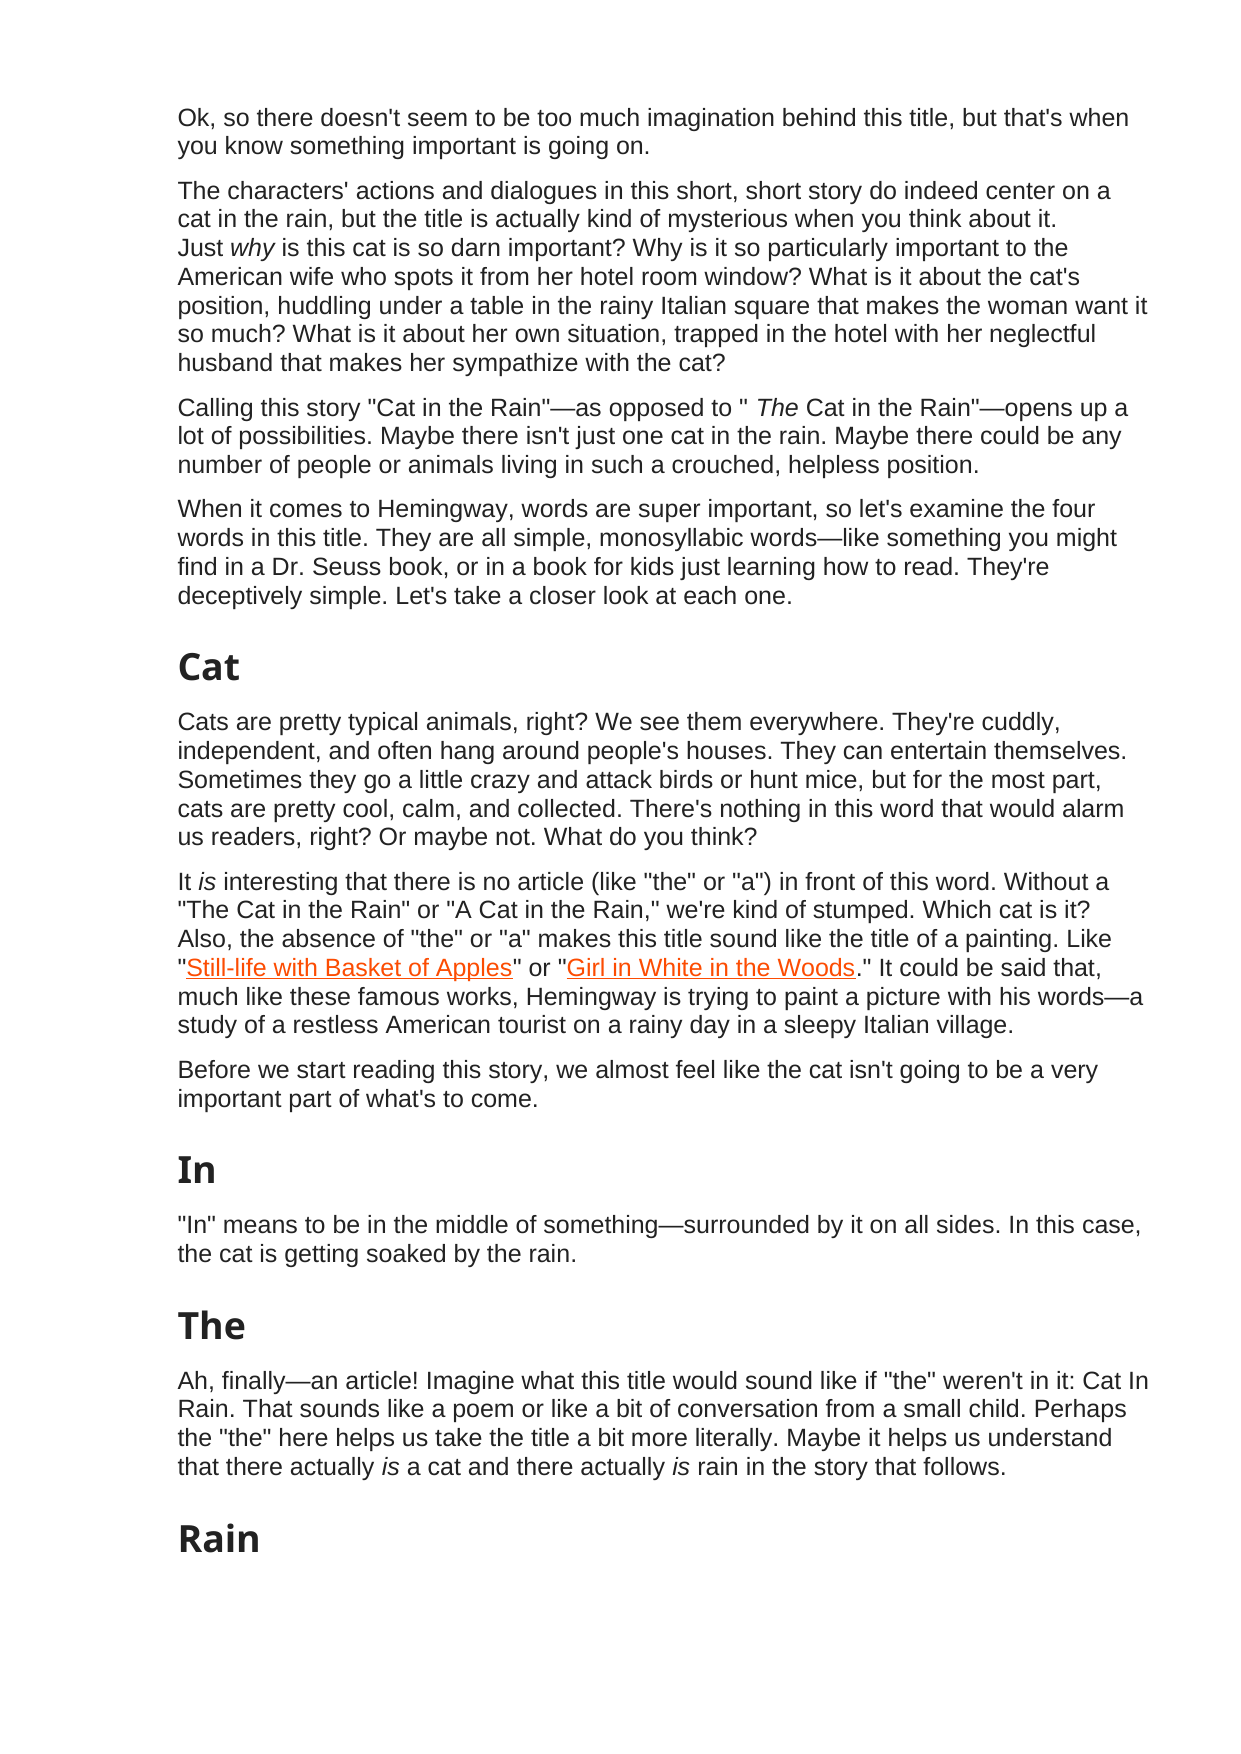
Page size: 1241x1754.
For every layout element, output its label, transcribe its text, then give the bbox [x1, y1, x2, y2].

text Cats are pretty typical animals, right? We see them everywhere. They're cuddly, independent, and often hang around people's houses. They can entertain themselves. Sometimes they go a little crazy and attack birds or hunt mice, but for the most part, cats are pretty cool, calm, and collected. There's nothing in this word that would alarm us readers, right? Or maybe not. What do you think? [177, 707, 1152, 851]
text "In" means to be in the middle of something—surrounded by it on all sides. In this case, the cat is getting soaked by the rain. [177, 1210, 1152, 1268]
text The [177, 1299, 1152, 1350]
text Ah, finally—an article! Imagine what this title would sound like if "the" weren't in it: Cat In Rain. That sounds like a poem or like a bit of conversation from a small child. Perhaps the "the" here helps us take the title a bit more literally. Maybe it helps us understand that there actually is a cat and there actually is rain in the story that follows. [177, 1366, 1152, 1481]
text Ok, so there doesn't seem to be too much imagination behind this title, but that's when you know something important is going on. [177, 103, 1152, 160]
text The characters' actions and dialogues in this short, short story do indeed center on a cat in the rain, but the title is actually kind of mysterious when you think about it. Just why is this cat is so darn important? Why is it so particularly important to the American wife who spots it from her hotel room window? What is it about the cat's position, huddling under a table in the rainy Italian square that makes the woman want it so much? What is it about her own situation, trapped in the hotel with her neglectful husband that makes her sympathize with the cat? [177, 176, 1152, 377]
text Calling this story "Cat in the Rain"—as opposed to " The Cat in the Rain"—opens up a lot of possibilities. Maybe there isn't just one cat in the rain. Maybe there could be any number of people or animals living in such a crouched, helpless position. [177, 393, 1152, 479]
text When it comes to Hemingway, words are super important, so let's examine the four words in this title. They are all simple, monosyllabic words—like something you might find in a Dr. Seuss book, or in a book for kids just learning how to read. They're deceptively simple. Let's take a closer look at each one. [177, 494, 1152, 609]
text Before we start reading this story, we almost feel like the cat isn't going to be a very important part of what's to come. [177, 1055, 1152, 1112]
text Rain [177, 1512, 1152, 1563]
text In [177, 1144, 1152, 1195]
text Cat [177, 641, 1152, 692]
text It is interesting that there is no article (like "the" or "a") in front of this word. Without a "The Cat in the Rain" or "A Cat in the Rain," we're kind of stumped. Which cat is it? Also, the absence of "the" or "a" makes this title sound like the title of a painting. Like "Still-life with Basket of Apples" or "Girl in White in the Woods." It could be said that, much like these famous works, Hemingway is trying to paint a picture with his words—a study of a restless American tourist on a rainy day in a sleepy Italian village. [177, 867, 1152, 1039]
